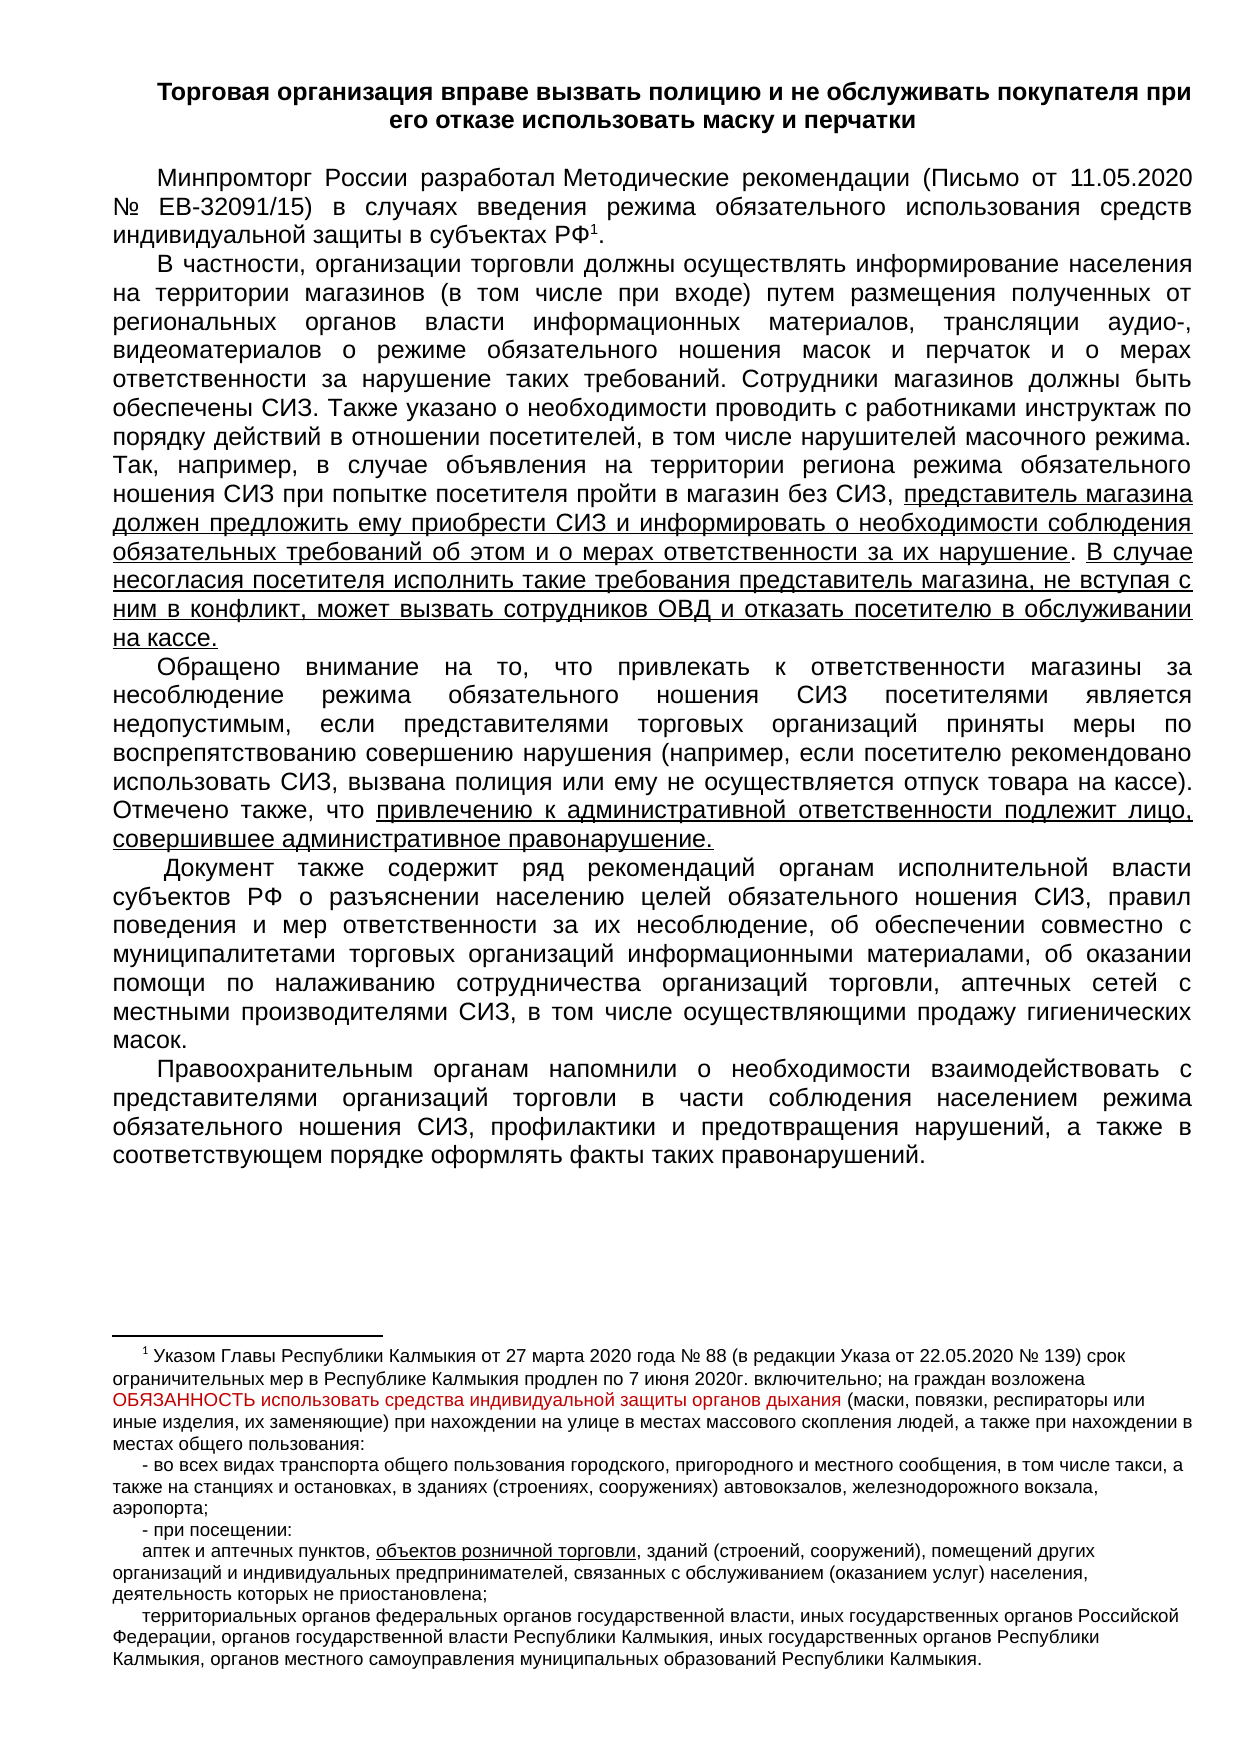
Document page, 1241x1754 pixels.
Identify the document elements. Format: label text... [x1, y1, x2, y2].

subtitle В частности, организации торговли должны осуществлять информирование населения на территории магазинов (в том числе при входе) путем размещения полученных от региональных органов власти информационных материалов, трансляции аудио-, видеоматериалов о режиме обязательного ношения масок и перчаток и о мерах ответственности за нарушение таких требований. Сотрудники магазинов должны быть обеспечены СИЗ. Также указано о необходимости проводить с работниками инструктаж по порядку действий в отношении посетителей, в том числе нарушителей масочного режима. Так, например, в случае объявления на территории региона режима обязательного ношения СИЗ при попытке посетителя пройти в магазин без СИЗ, представитель магазина должен предложить ему приобрести СИЗ и информировать о необходимости соблюдения обязательных требований об этом и о мерах ответственности за их нарушение. В случае несогласия посетителя исполнить такие требования представитель магазина, не вступая с ним в конфликт, может вызвать сотрудников ОВД и отказать посетителю в обслуживании на кассе. [112, 249, 1193, 533]
text Обращено внимание на то, что привлекать к ответственности магазины за несоблюдение режима обязательного ношения СИЗ посетителями является недопустимым, если представителями торговых организаций приняты меры по воспрепятствованию совершению нарушения (например, если посетителю рекомендовано использовать СИЗ, вызвана полиция или ему не осуществляется отпуск товара на кассе). Отмечено также, что привлечению к административной ответственности подлежит лицо, совершившее административное правонарушение. [112, 652, 1193, 853]
text Правоохранительным органам напомнили о необходимости взаимодействовать с представителями организаций торговли в части соблюдения населением режима обязательного ношения СИЗ, профилактики и предотвращения нарушений, а также в соответствующем порядке оформлять факты таких правонарушений. [112, 1054, 1193, 1169]
subtitle Минпромторг России разработал Методические рекомендации (Письмо от 11.05.2020 № ЕВ-32091/15) в случаях введения режима обязательного использования средств индивидуальной защиты в субъектах РФ. [112, 163, 1193, 249]
text Торговая организация вправе вызвать полицию и не обслуживать покупателя при его отказе использовать маску и перчатки [112, 77, 1193, 134]
text Документ также содержит ряд рекомендаций органам исполнительной власти субъектов РФ о разъяснении населению целей обязательного ношения СИЗ, правил поведения и мер ответственности за их несоблюдение, об обеспечении совместно с муниципалитетами торговых организаций информационными материалами, об оказании помощи по налаживанию сотрудничества организаций торговли, аптечных сетей с местными производителями СИЗ, в том числе осуществляющими продажу гигиенических масок. [112, 853, 1193, 1054]
